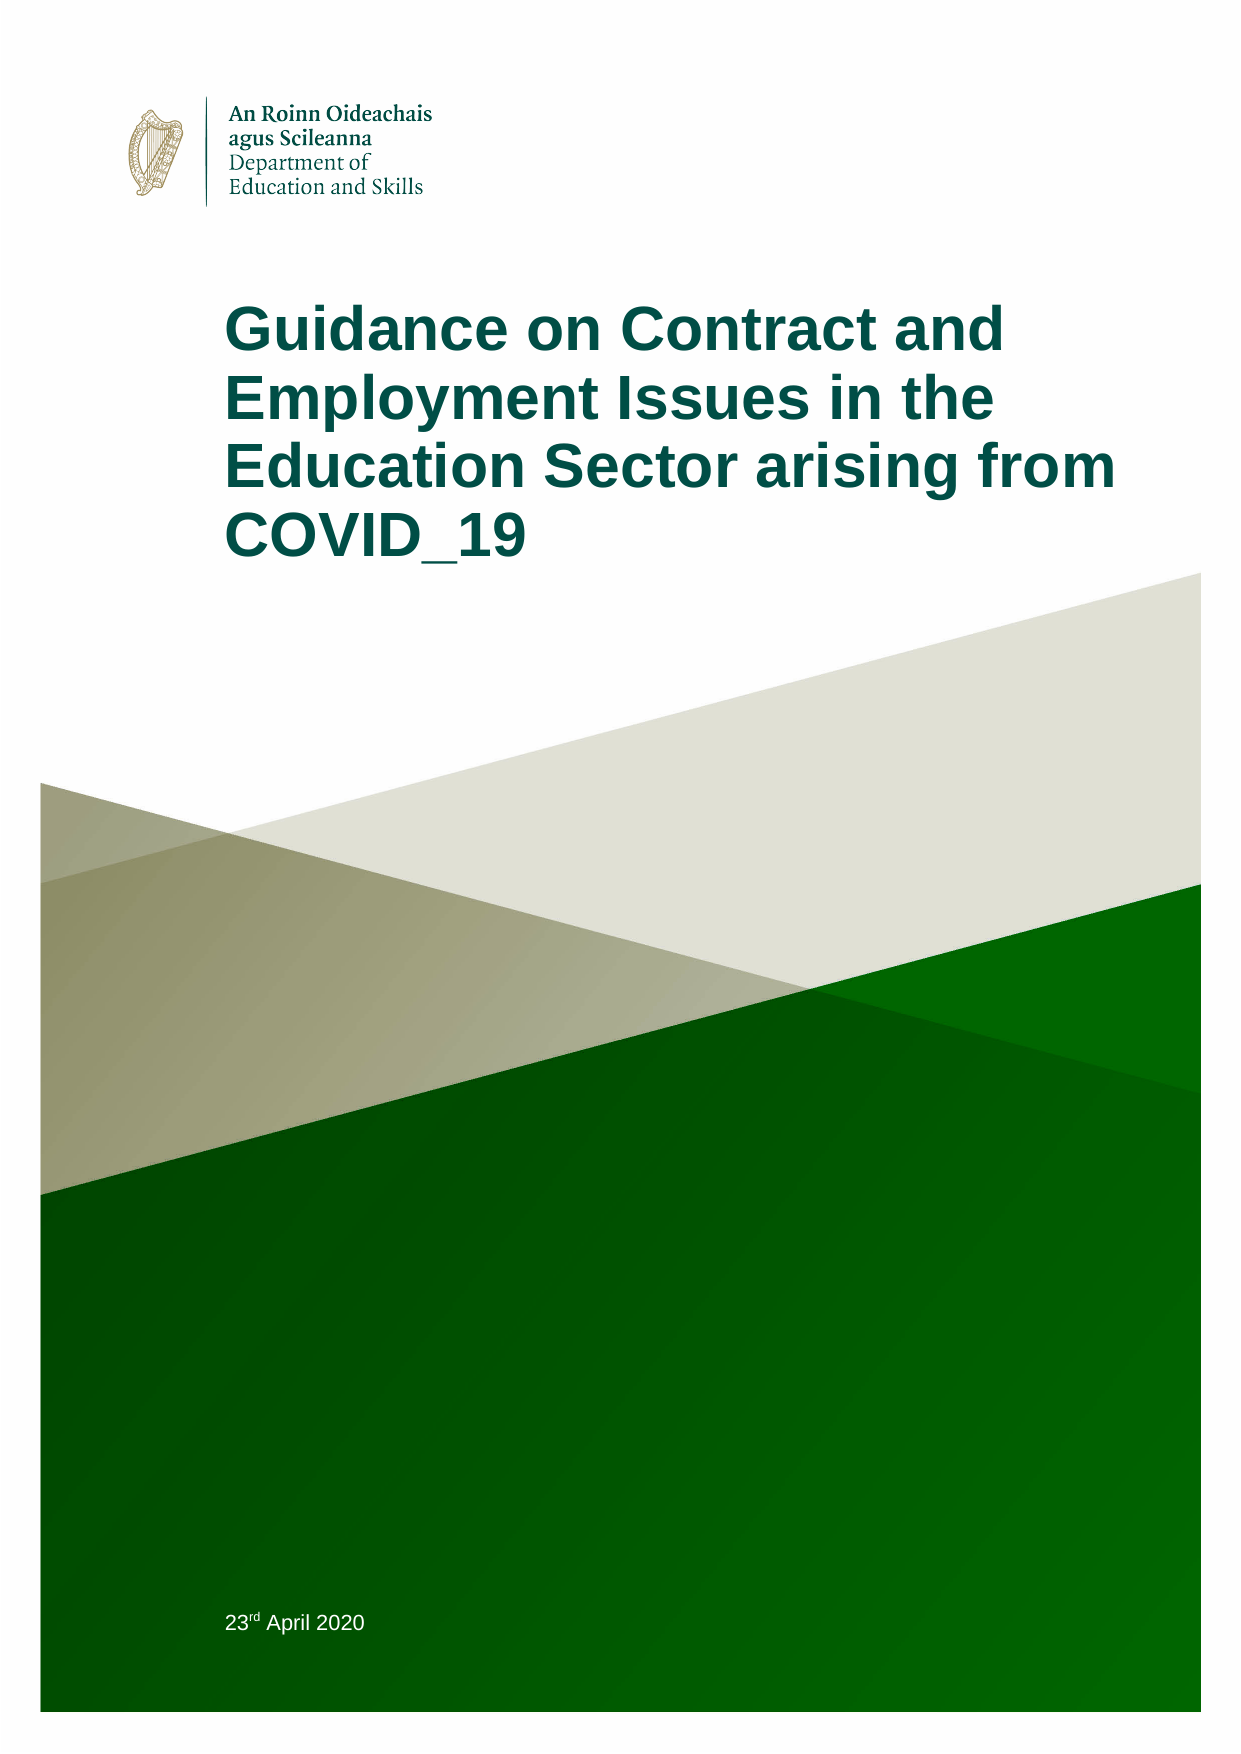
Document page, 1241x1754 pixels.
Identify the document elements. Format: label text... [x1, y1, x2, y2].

title Guidance on Contract and Employment Issues in the Education Sector arising from COVID_19 [224, 295, 1122, 570]
picture [1, 0, 1241, 1752]
